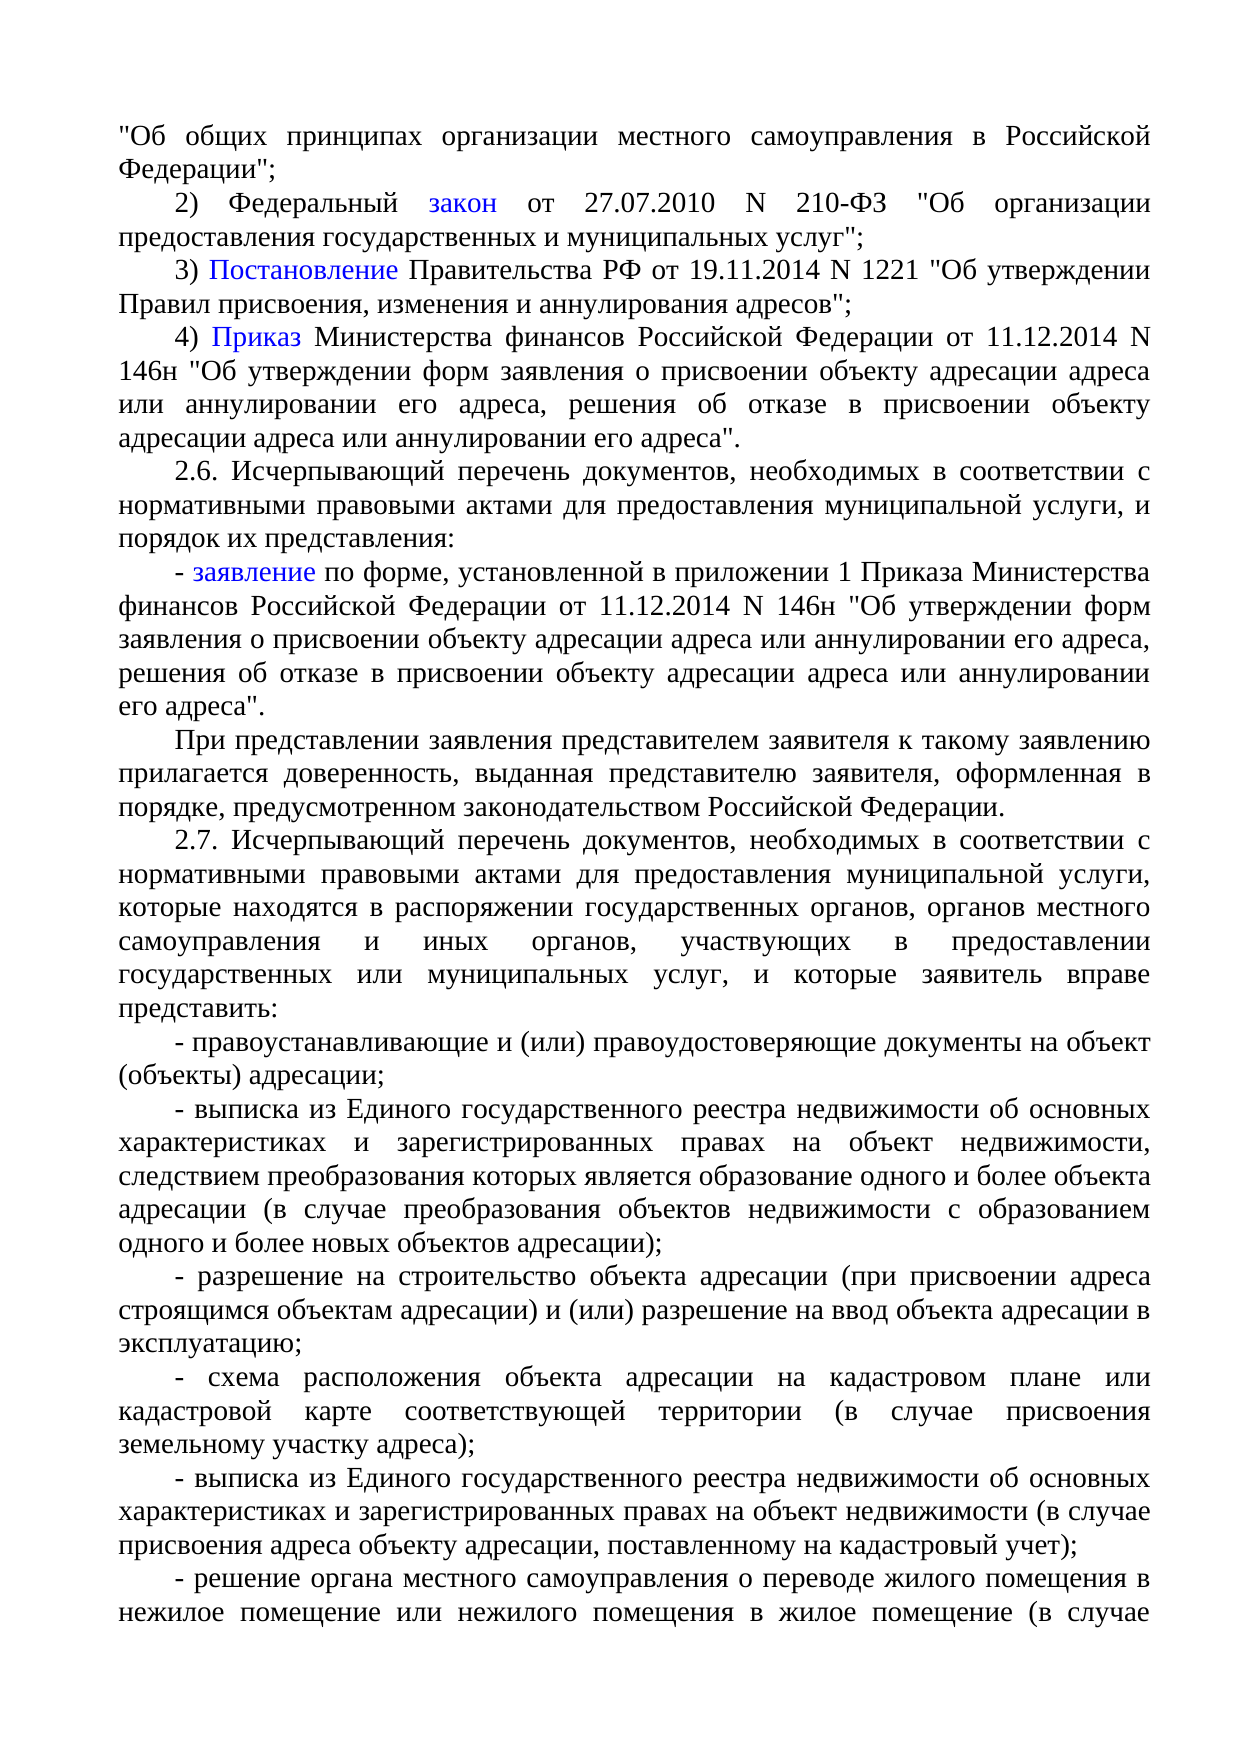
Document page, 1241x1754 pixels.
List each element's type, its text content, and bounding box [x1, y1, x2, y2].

text - схема расположения объекта адресации на кадастровом плане или кадастровой карте соответствующей территории (в случае присвоения земельному участку адреса); [118, 1359, 1152, 1460]
text - правоустанавливающие и (или) правоудостоверяющие документы на объект (объекты) адресации; [118, 1024, 1152, 1091]
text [118, 1560, 1152, 1627]
text При представлении заявления представителем заявителя к такому заявлению прилагается доверенность, выданная представителю заявителя, оформленная в порядке, предусмотренном законодательством Российской Федерации. [118, 722, 1152, 822]
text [118, 118, 1152, 185]
text - выписка из Единого государственного реестра недвижимости об основных характеристиках и зарегистрированных правах на объект недвижимости (в случае присвоения адреса объекту адресации, поставленному на кадастровый учет); [118, 1460, 1152, 1560]
text - разрешение на строительство объекта адресации (при присвоении адреса строящимся объектам адресации) и (или) разрешение на ввод объекта адресации в эксплуатацию; [118, 1258, 1152, 1359]
text - заявление по форме, установленной в приложении 1 Приказа Министерства финансов Российской Федерации от 11.12.2014 N 146н "Об утверждении форм заявления о присвоении объекту адресации адреса или аннулировании его адреса, решения об отказе в присвоении объекту адресации адреса или аннулировании его адреса". [118, 554, 1152, 722]
text - выписка из Единого государственного реестра недвижимости об основных характеристиках и зарегистрированных правах на объект недвижимости, следствием преобразования которых является образование одного и более объекта адресации (в случае преобразования объектов недвижимости с образованием одного и более новых объектов адресации); [118, 1091, 1152, 1258]
text 3) Постановление Правительства РФ от 19.11.2014 N 1221 "Об утверждении Правил присвоения, изменения и аннулирования адресов"; [118, 252, 1152, 319]
text 2.7. Исчерпывающий перечень документов, необходимых в соответствии с нормативными правовыми актами для предоставления муниципальной услуги, которые находятся в распоряжении государственных органов, органов местного самоуправления и иных органов, участвующих в предоставлении государственных или муниципальных услуг, и которые заявитель вправе представить: [118, 822, 1152, 1024]
text 2.6. Исчерпывающий перечень документов, необходимых в соответствии с нормативными правовыми актами для предоставления муниципальной услуги, и порядок их представления: [118, 453, 1152, 554]
text 4) Приказ Министерства финансов Российской Федерации от 11.12.2014 N 146н "Об утверждении форм заявления о присвоении объекту адресации адреса или аннулировании его адреса, решения об отказе в присвоении объекту адресации адреса или аннулировании его адреса". [118, 319, 1152, 453]
text 2) Федеральный закон от 27.07.2010 N 210-ФЗ "Об организации предоставления государственных и муниципальных услуг"; [118, 185, 1152, 252]
